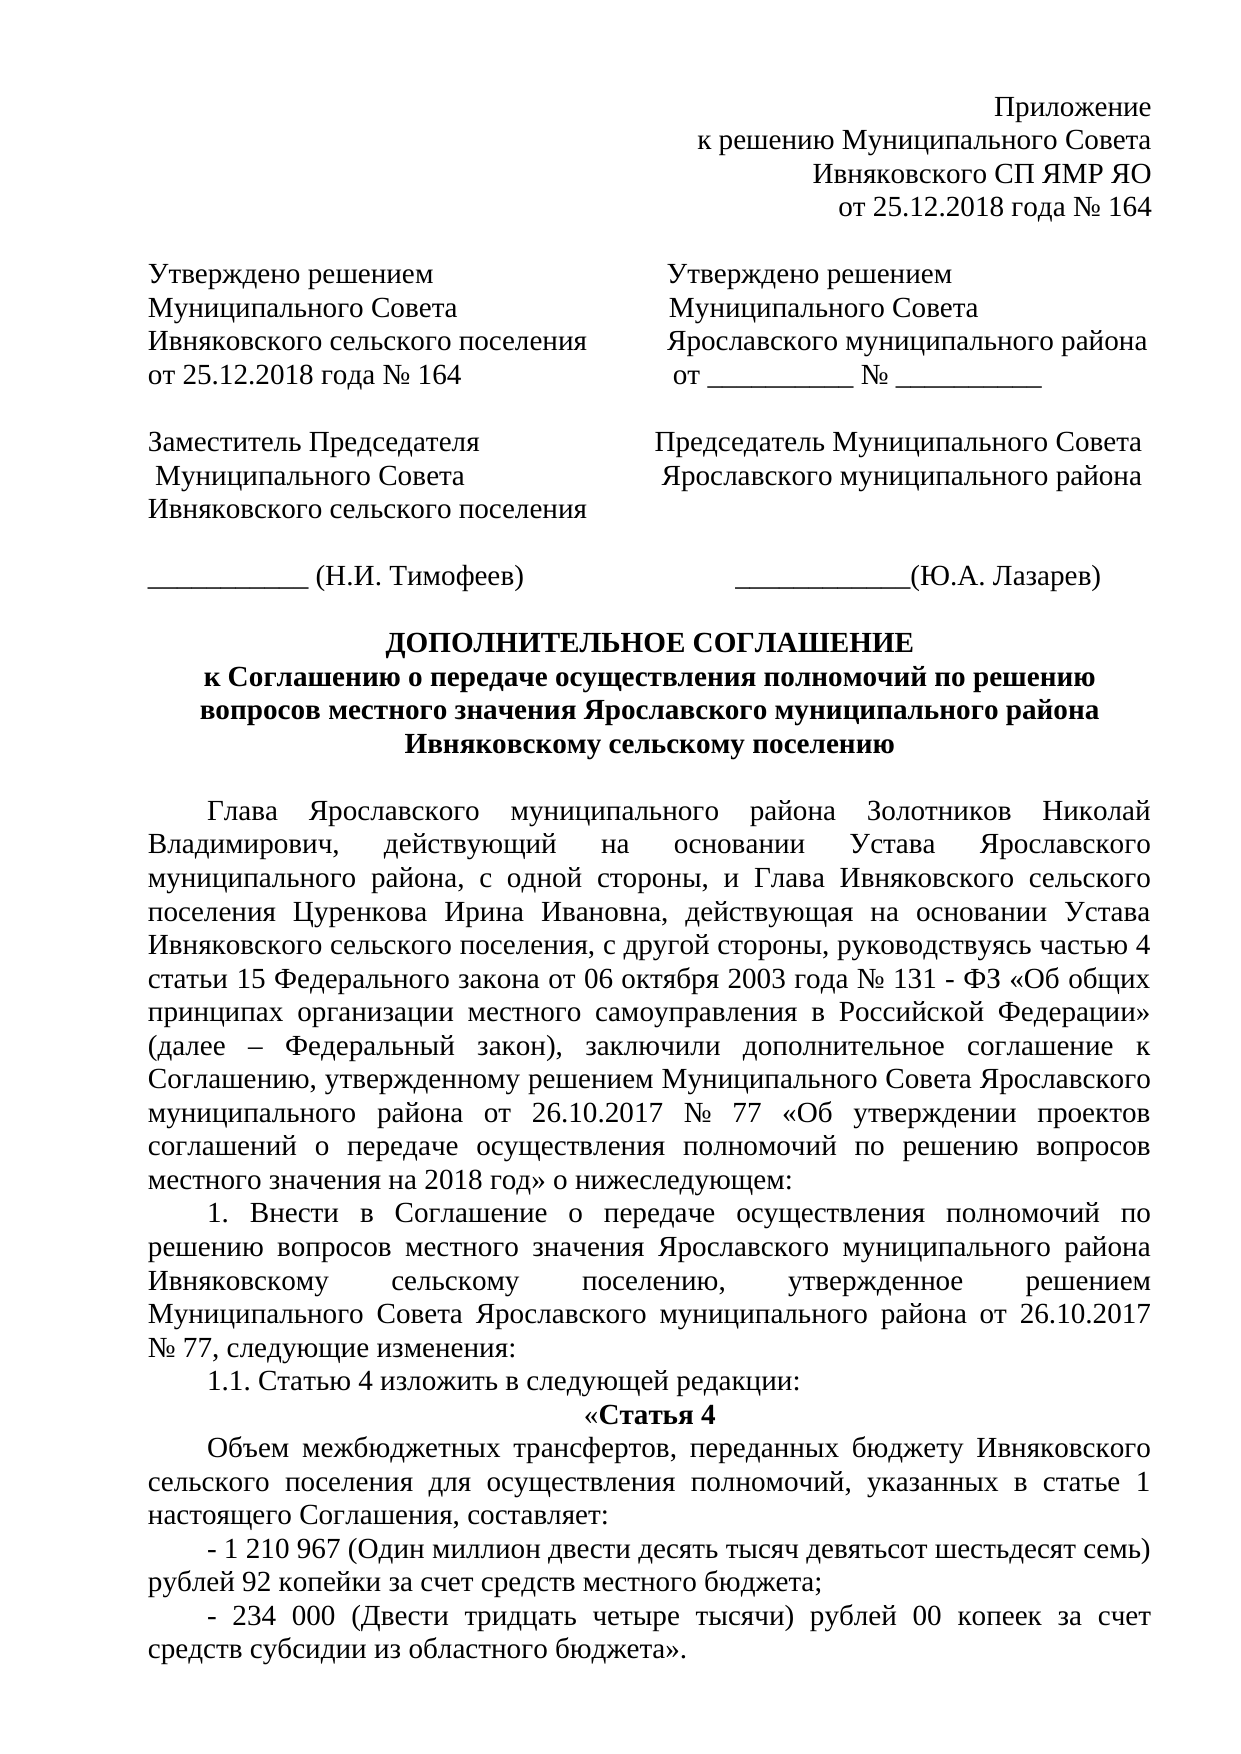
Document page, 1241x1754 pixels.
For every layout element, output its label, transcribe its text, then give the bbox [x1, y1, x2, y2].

text ___________ (Н.И. Тимофеев) ____________(Ю.А. Лазарев) [148, 558, 1152, 592]
text Муниципального Совета Ярославского муниципального района [148, 458, 1152, 491]
text Ивняковского сельского поселения Ярославского муниципального района [148, 323, 1152, 357]
text - 1 210 967 (Один миллион двести десять тысяч девятьсот шестьдесят семь) рублей 92 копейки за счет средств местного бюджета; [148, 1531, 1152, 1598]
text «Статья 4 [148, 1397, 1152, 1430]
text - 234 000 (Двести тридцать четыре тысячи) рублей 00 копеек за счет средств субсидии из областного бюджета». [148, 1598, 1152, 1665]
text 1.1. Статью 4 изложить в следующей редакции: [148, 1363, 1152, 1397]
text к решению Муниципального Совета [148, 122, 1152, 156]
text ДОПОЛНИТЕЛЬНОЕ СОГЛАШЕНИЕ [148, 625, 1152, 659]
text Глава Ярославского муниципального района Золотников Николай Владимирович, действующий на основании Устава Ярославского муниципального района, с одной стороны, и Глава Ивняковского сельского поселения Цуренкова Ирина Ивановна, действующая на основании Устава Ивняковского сельского поселения, с другой стороны, руководствуясь частью 4 статьи 15 Федерального закона от 06 октября 2003 года № 131 - ФЗ «Об общих принципах организации местного самоуправления в Российской Федерации» (далее – Федеральный закон), заключили дополнительное соглашение к Соглашению, утвержденному решением Муниципального Совета Ярославского муниципального района от 26.10.2017 № 77 «Об утверждении проектов соглашений о передаче осуществления полномочий по решению вопросов местного значения на 2018 год» о нижеследующем: [148, 793, 1152, 1196]
text Ивняковского СП ЯМР ЯО [148, 156, 1152, 189]
text Муниципального Совета Муниципального Совета [148, 290, 1152, 323]
text Ивняковского сельского поселения [148, 491, 1152, 525]
text Утверждено решением Утверждено решением [148, 256, 1152, 290]
text от 25.12.2018 года № 164 [148, 189, 1152, 223]
text Приложение [148, 89, 1152, 122]
text к Соглашению о передаче осуществления полномочий по решению [148, 659, 1152, 692]
text Заместитель Председателя Председатель Муниципального Совета [148, 424, 1152, 458]
text от 25.12.2018 года № 164 от __________ № __________ [148, 357, 1152, 391]
text 1. Внести в Соглашение о передаче осуществления полномочий по решению вопросов местного значения Ярославского муниципального района Ивняковскому сельскому поселению, утвержденное решением Муниципального Совета Ярославского муниципального района от 26.10.2017 № 77, следующие изменения: [148, 1196, 1152, 1363]
text Объем межбюджетных трансфертов, переданных бюджету Ивняковского сельского поселения для осуществления полномочий, указанных в статье 1 настоящего Соглашения, составляет: [148, 1430, 1152, 1531]
text вопросов местного значения Ярославского муниципального района Ивняковскому сельскому поселению [148, 692, 1152, 759]
